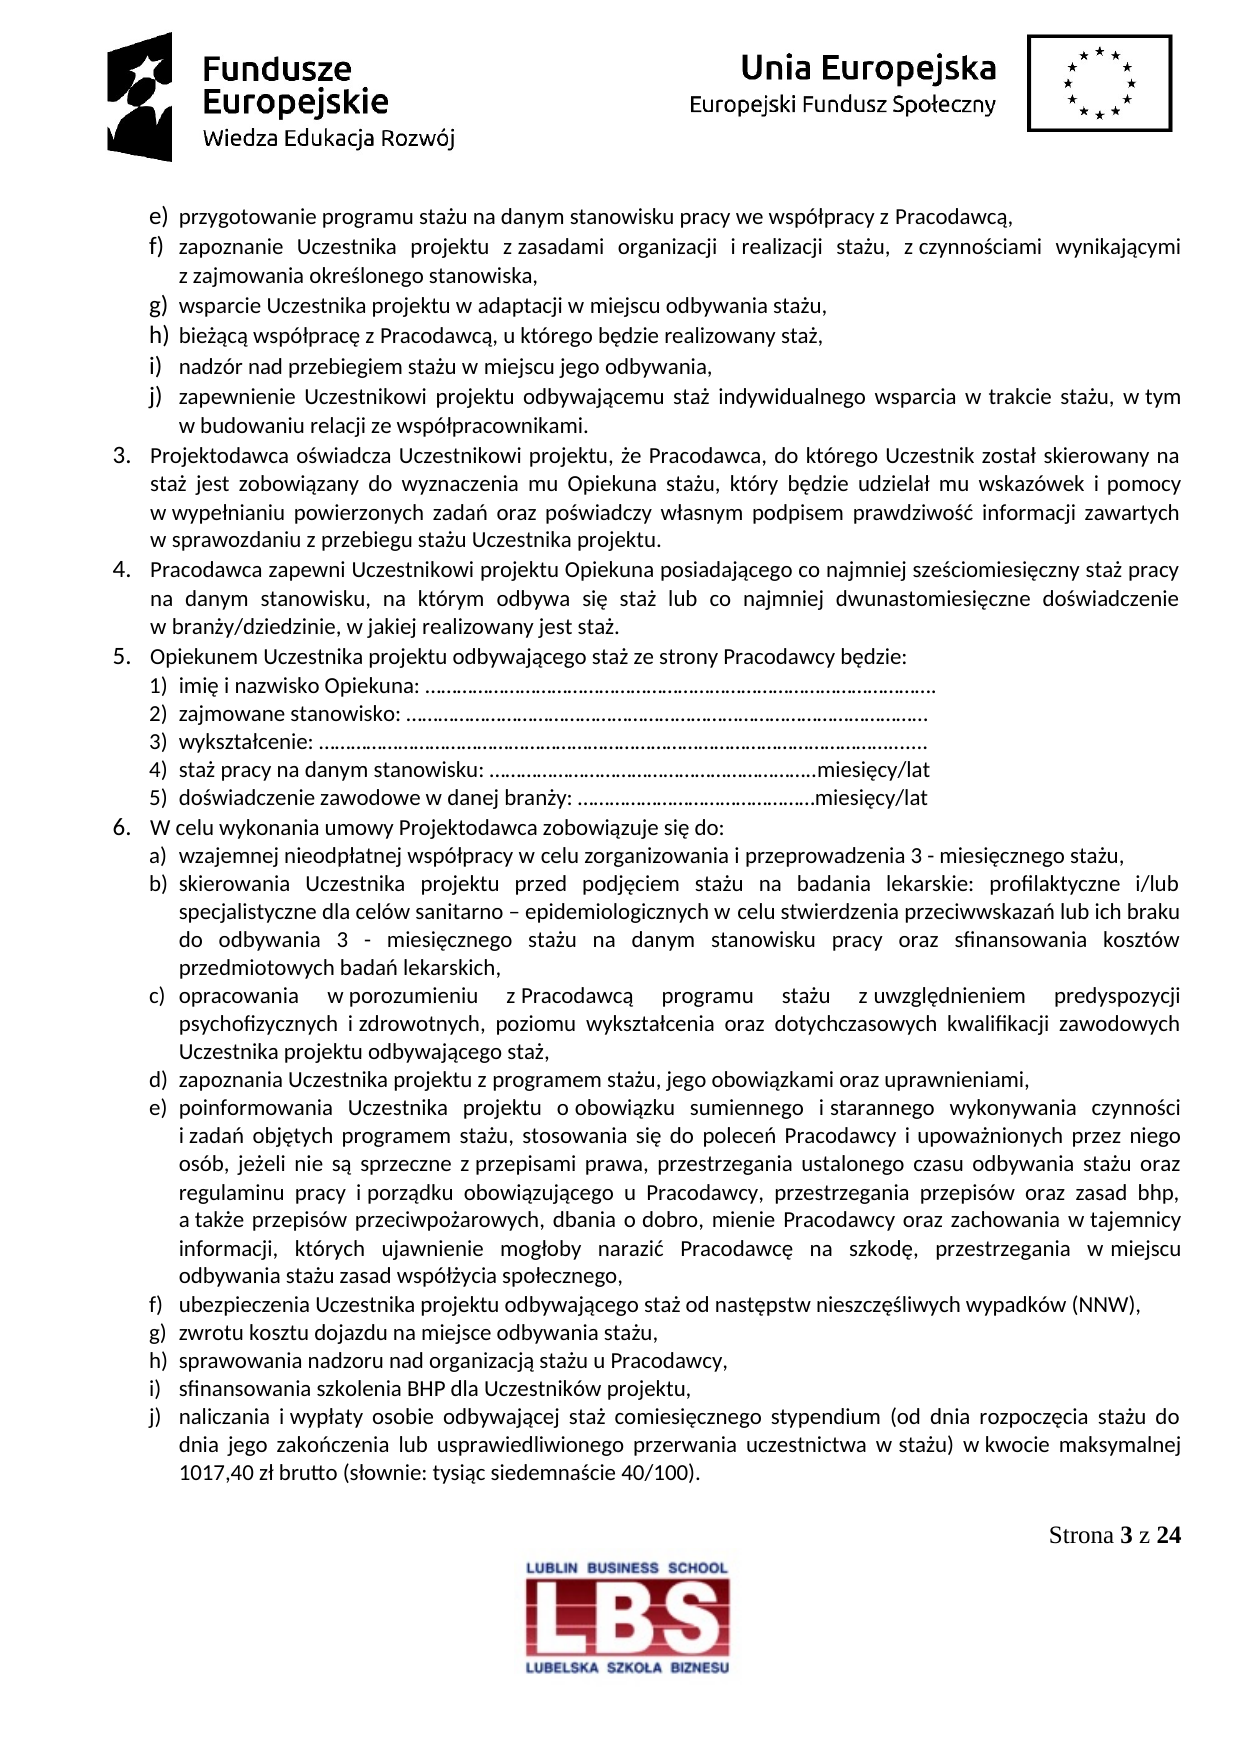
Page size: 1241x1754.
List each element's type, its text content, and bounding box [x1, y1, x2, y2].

list Pracodawca zapewni Uczestnikowi projektu Opiekuna posiadającego co najmniej sześciomiesięczny staż pracy na danym stanowisku, na którym odbywa się staż lub co najmniej dwunastomiesięczne doświadczenie w branży/dziedzinie, w jakiej realizowany jest staż. [112, 554, 1181, 640]
list nadzór nad przebiegiem stażu w miejscu jego odbywania, [149, 350, 1181, 381]
list W celu wykonania umowy Projektodawca zobowiązuje się do: [112, 811, 1181, 841]
list sfinansowania szkolenia BHP dla Uczestników projektu, [149, 1374, 1181, 1402]
list doświadczenie zawodowe w danej branży: ………………………………………miesięcy/lat [149, 783, 1181, 811]
list zwrotu kosztu dojazdu na miejsce odbywania stażu, [149, 1318, 1181, 1346]
list wykształcenie: ………………………………………………………………………………………………....... [149, 727, 1181, 755]
list imię i nazwisko Opiekuna: ……………………………………………………………………………………. [149, 671, 1181, 699]
list skierowania Uczestnika projektu przed podjęciem stażu na badania lekarskie: profilaktyczne i/lub specjalistyczne dla celów sanitarno – epidemiologicznych w celu stwierdzenia przeciwwskazań lub ich braku do odbywania 3 - miesięcznego stażu na danym stanowisku pracy oraz sfinansowania kosztów przedmiotowych badań lekarskich, [149, 869, 1181, 981]
list bieżącą współpracę z Pracodawcą, u którego będzie realizowany staż, [149, 319, 1181, 350]
list staż pracy na danym stanowisku: ……………………………………………………..miesięcy/lat [149, 755, 1181, 783]
list ubezpieczenia Uczestnika projektu odbywającego staż od następstw nieszczęśliwych wypadków (NNW), [149, 1290, 1181, 1318]
list zapewnienie Uczestnikowi projektu odbywającemu staż indywidualnego wsparcia w trakcie stażu, w tym w budowaniu relacji ze współpracownikami. [149, 381, 1181, 439]
list sprawowania nadzoru nad organizacją stażu u Pracodawcy, [149, 1346, 1181, 1374]
list wsparcie Uczestnika projektu w adaptacji w miejscu odbywania stażu, [149, 289, 1181, 319]
list opracowania w porozumieniu z Pracodawcą programu stażu z uwzględnieniem predyspozycji psychofizycznych i zdrowotnych, poziomu wykształcenia oraz dotychczasowych kwalifikacji zawodowych Uczestnika projektu odbywającego staż, [149, 981, 1181, 1066]
list naliczania i wypłaty osobie odbywającej staż comiesięcznego stypendium (od dnia rozpoczęcia stażu do dnia jego zakończenia lub usprawiedliwionego przerwania uczestnictwa w stażu) w kwocie maksymalnej 1017,40 zł brutto (słownie: tysiąc siedemnaście 40/100). [149, 1402, 1181, 1486]
picture [514, 1548, 743, 1699]
list zajmowane stanowisko: ……………………………………………………………………………………… [149, 699, 1181, 727]
list poinformowania Uczestnika projektu o obowiązku sumiennego i starannego wykonywania czynności i zadań objętych programem stażu, stosowania się do poleceń Pracodawcy i upoważnionych przez niego osób, jeżeli nie są sprzeczne z przepisami prawa, przestrzegania ustalonego czasu odbywania stażu oraz regulaminu pracy i porządku obowiązującego u Pracodawcy, przestrzegania przepisów oraz zasad bhp, a także przepisów przeciwpożarowych, dbania o dobro, mienie Pracodawcy oraz zachowania w tajemnicy informacji, których ujawnienie mogłoby narazić Pracodawcę na szkodę, przestrzegania w miejscu odbywania stażu zasad współżycia społecznego, [149, 1093, 1181, 1290]
list Opiekunem Uczestnika projektu odbywającego staż ze strony Pracodawcy będzie: [112, 640, 1181, 671]
list wzajemnej nieodpłatnej współpracy w celu zorganizowania i przeprowadzenia 3 - miesięcznego stażu, [149, 841, 1181, 869]
picture [75, 0, 1182, 172]
list zapoznania Uczestnika projektu z programem stażu, jego obowiązkami oraz uprawnieniami, [149, 1066, 1181, 1093]
list przygotowanie programu stażu na danym stanowisku pracy we współpracy z Pracodawcą, [149, 200, 1181, 230]
list zapoznanie Uczestnika projektu z zasadami organizacji i realizacji stażu, z czynnościami wynikającymi z zajmowania określonego stanowiska, [149, 230, 1181, 289]
list Projektodawca oświadcza Uczestnikowi projektu, że Pracodawca, do którego Uczestnik został skierowany na staż jest zobowiązany do wyznaczenia mu Opiekuna stażu, który będzie udzielał mu wskazówek i pomocy w wypełnianiu powierzonych zadań oraz poświadczy własnym podpisem prawdziwość informacji zawartych w sprawozdaniu z przebiegu stażu Uczestnika projektu. [112, 439, 1181, 554]
